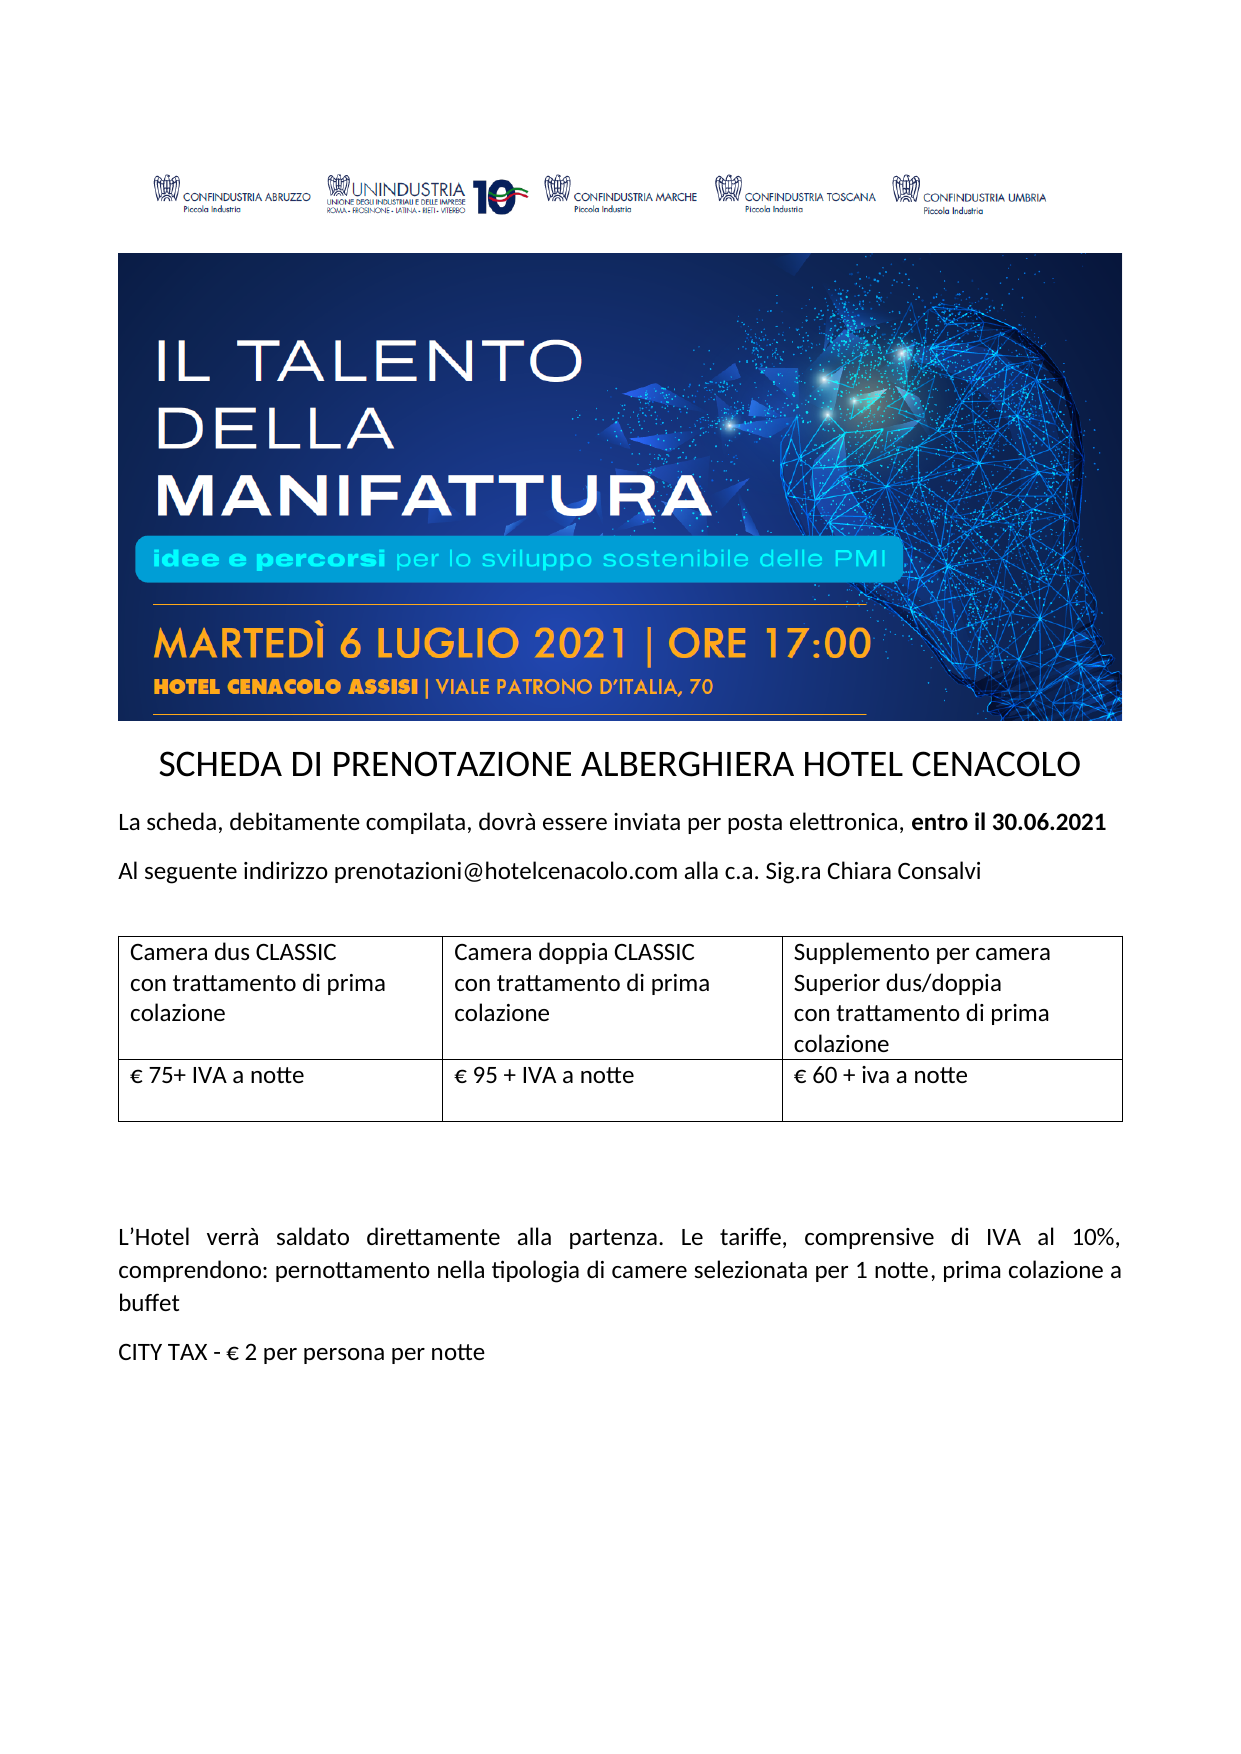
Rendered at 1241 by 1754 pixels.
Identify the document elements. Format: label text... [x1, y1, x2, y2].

table_cell € 75+ IVA a notte [119, 1060, 442, 1121]
text CITY TAX - € 2 per persona per notte [118, 1336, 1122, 1367]
table_cell € 60 + iva a notte [783, 1060, 1122, 1121]
table_header Camera doppia CLASSIC con trattamento di prima colazione [443, 937, 782, 1059]
text Al seguente indirizzo prenotazioni@hotelcenacolo.com alla c.a. Sig.ra Chiara Consalvi [118, 855, 1122, 886]
table_header Supplemento per camera Superior dus/doppia con trattamento di prima colazione [783, 937, 1122, 1059]
text L’Hotel verrà saldato direttamente alla partenza. Le tariffe, comprensive di IVA al 10%, comprendono: pernottamento nella tipologia di camere selezionata per 1 notte, prima colazione a buffet [118, 1221, 1122, 1317]
table_header Camera dus CLASSIC con trattamento di prima colazione [119, 937, 442, 1059]
text La scheda, debitamente compilata, dovrà essere inviata per posta elettronica, entro il 30.06.2021 [118, 806, 1122, 836]
text SCHEDA DI PRENOTAZIONE ALBERGHIERA HOTEL CENACOLO [118, 740, 1122, 786]
table_cell € 95 + IVA a notte [443, 1060, 782, 1121]
